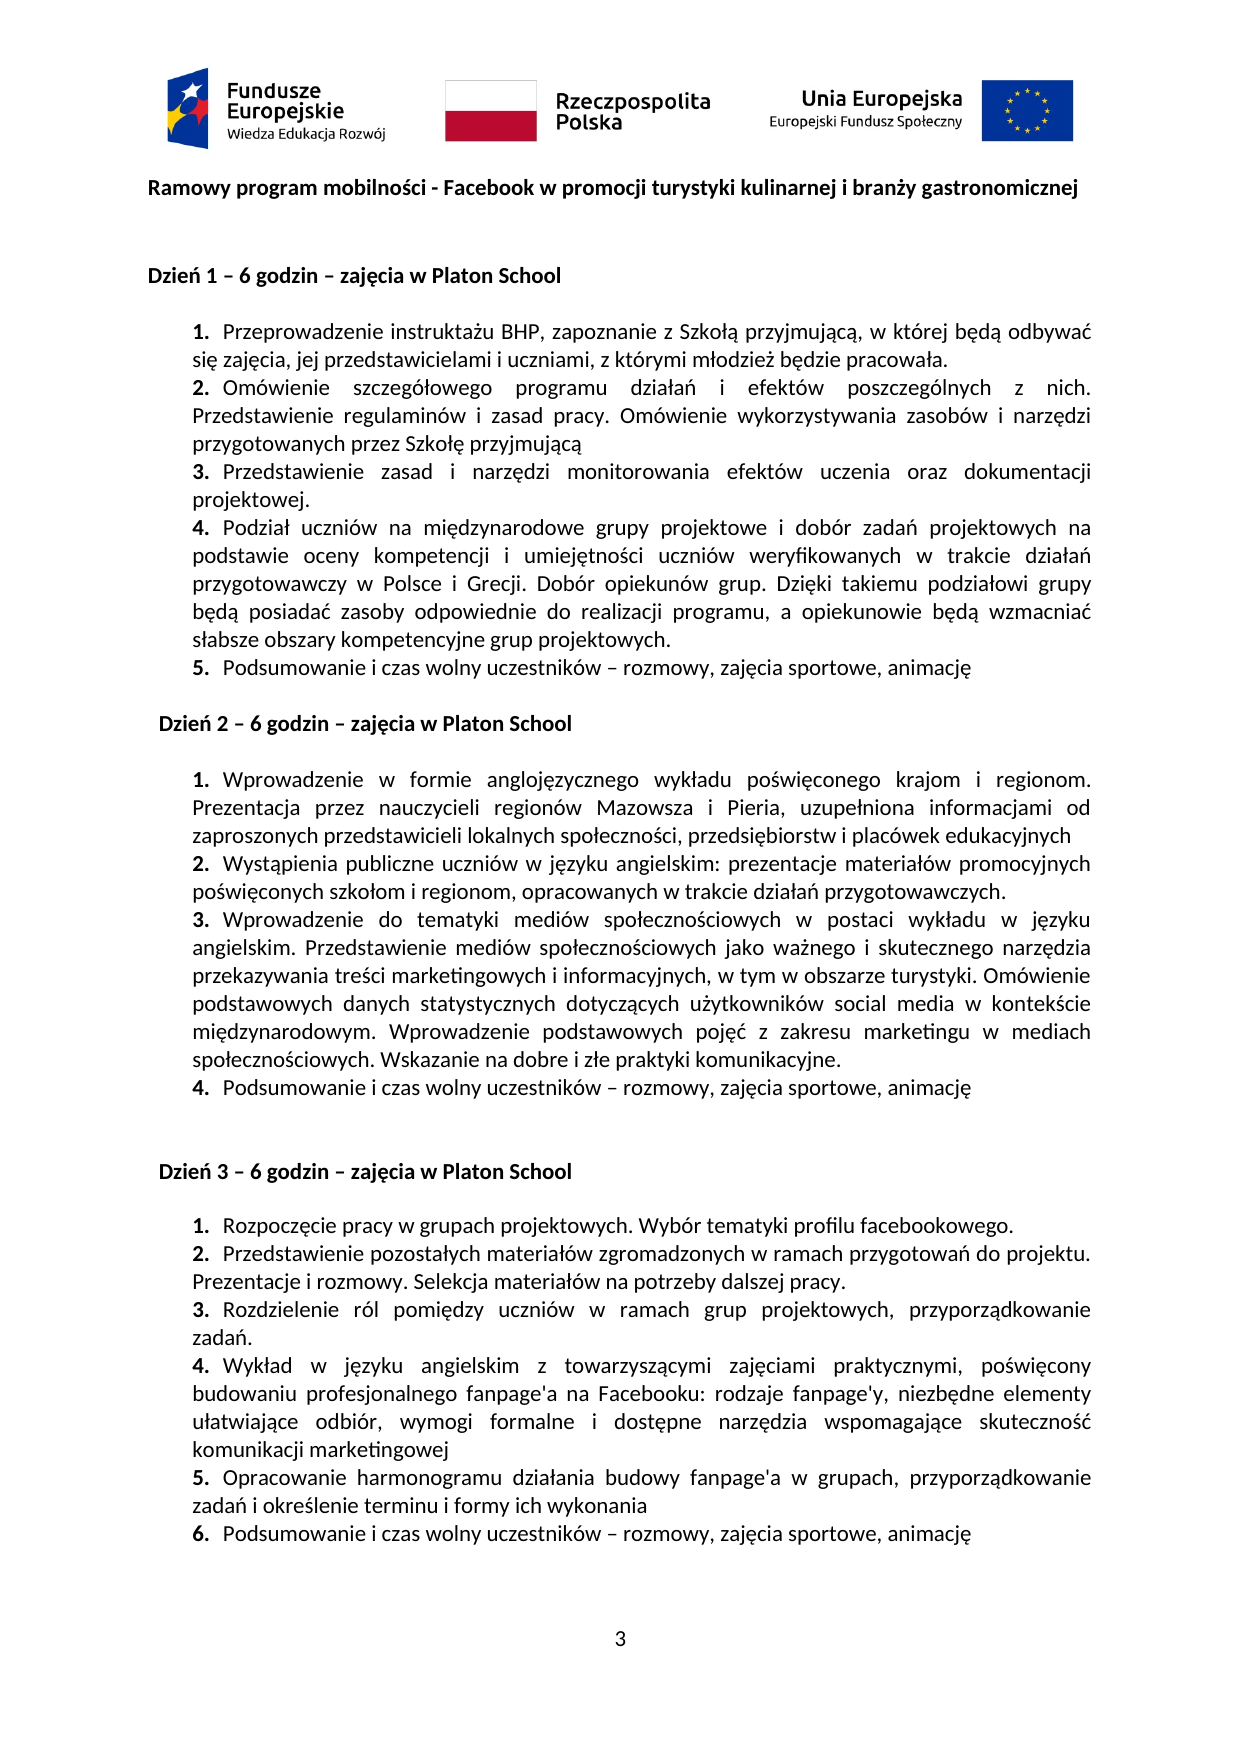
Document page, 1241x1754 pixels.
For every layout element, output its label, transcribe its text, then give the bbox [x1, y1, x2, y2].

list Podział uczniów na międzynarodowe grupy projektowe i dobór zadań projektowych na podstawie oceny kompetencji i umiejętności uczniów weryfikowanych w trakcie działań przygotowawczy w Polsce i Grecji. Dobór opiekunów grup. Dzięki takiemu podziałowi grupy będą posiadać zasoby odpowiednie do realizacji programu, a opiekunowie będą wzmacniać słabsze obszary kompetencyjne grup projektowych. [192, 513, 1093, 653]
list Rozpoczęcie pracy w grupach projektowych. Wybór tematyki profilu facebookowego. [192, 1211, 1093, 1239]
list Wykład w języku angielskim z towarzyszącymi zajęciami praktycznymi, poświęcony budowaniu profesjonalnego fanpage'a na Facebooku: rodzaje fanpage'y, niezbędne elementy ułatwiające odbiór, wymogi formalne i dostępne narzędzia wspomagające skuteczność komunikacji marketingowej [192, 1351, 1093, 1463]
picture [147, 47, 1093, 169]
list Przedstawienie zasad i narzędzi monitorowania efektów uczenia oraz dokumentacji projektowej. [192, 457, 1093, 513]
list Wprowadzenie do tematyki mediów społecznościowych w postaci wykładu w języku angielskim. Przedstawienie mediów społecznościowych jako ważnego i skutecznego narzędzia przekazywania treści marketingowych i informacyjnych, w tym w obszarze turystyki. Omówienie podstawowych danych statystycznych dotyczących użytkowników social media w kontekście międzynarodowym. Wprowadzenie podstawowych pojęć z zakresu marketingu w mediach społecznościowych. Wskazanie na dobre i złe praktyki komunikacyjne. [192, 905, 1093, 1073]
list Omówienie szczegółowego programu działań i efektów poszczególnych z nich. Przedstawienie regulaminów i zasad pracy. Omówienie wykorzystywania zasobów i narzędzi przygotowanych przez Szkołę przyjmującą [192, 373, 1093, 457]
list Ramowy program mobilności - Facebook w promocji turystyki kulinarnej i branży gastronomicznej [148, 148, 1093, 201]
list Przeprowadzenie instruktażu BHP, zapoznanie z Szkołą przyjmującą, w której będą odbywać się zajęcia, jej przedstawicielami i uczniami, z którymi młodzież będzie pracowała. [192, 317, 1093, 373]
text Dzień 1 – 6 godzin – zajęcia w Platon School [148, 261, 1093, 289]
list Opracowanie harmonogramu działania budowy fanpage'a w grupach, przyporządkowanie zadań i określenie terminu i formy ich wykonania [192, 1463, 1093, 1519]
list Wprowadzenie w formie anglojęzycznego wykładu poświęconego krajom i regionom. Prezentacja przez nauczycieli regionów Mazowsza i Pieria, uzupełniona informacjami od zaproszonych przedstawicieli lokalnych społeczności, przedsiębiorstw i placówek edukacyjnych [192, 765, 1093, 849]
list Podsumowanie i czas wolny uczestników – rozmowy, zajęcia sportowe, animację [192, 653, 1093, 681]
text Dzień 2 – 6 godzin – zajęcia w Platon School [158, 709, 1093, 737]
list Przedstawienie pozostałych materiałów zgromadzonych w ramach przygotowań do projektu. Prezentacje i rozmowy. Selekcja materiałów na potrzeby dalszej pracy. [192, 1239, 1093, 1295]
text Dzień 3 – 6 godzin – zajęcia w Platon School [158, 1157, 1093, 1186]
list Podsumowanie i czas wolny uczestników – rozmowy, zajęcia sportowe, animację [192, 1073, 1093, 1101]
list Rozdzielenie ról pomiędzy uczniów w ramach grup projektowych, przyporządkowanie zadań. [192, 1295, 1093, 1351]
list Wystąpienia publiczne uczniów w języku angielskim: prezentacje materiałów promocyjnych poświęconych szkołom i regionom, opracowanych w trakcie działań przygotowawczych. [192, 849, 1093, 905]
list Podsumowanie i czas wolny uczestników – rozmowy, zajęcia sportowe, animację [192, 1519, 1093, 1547]
